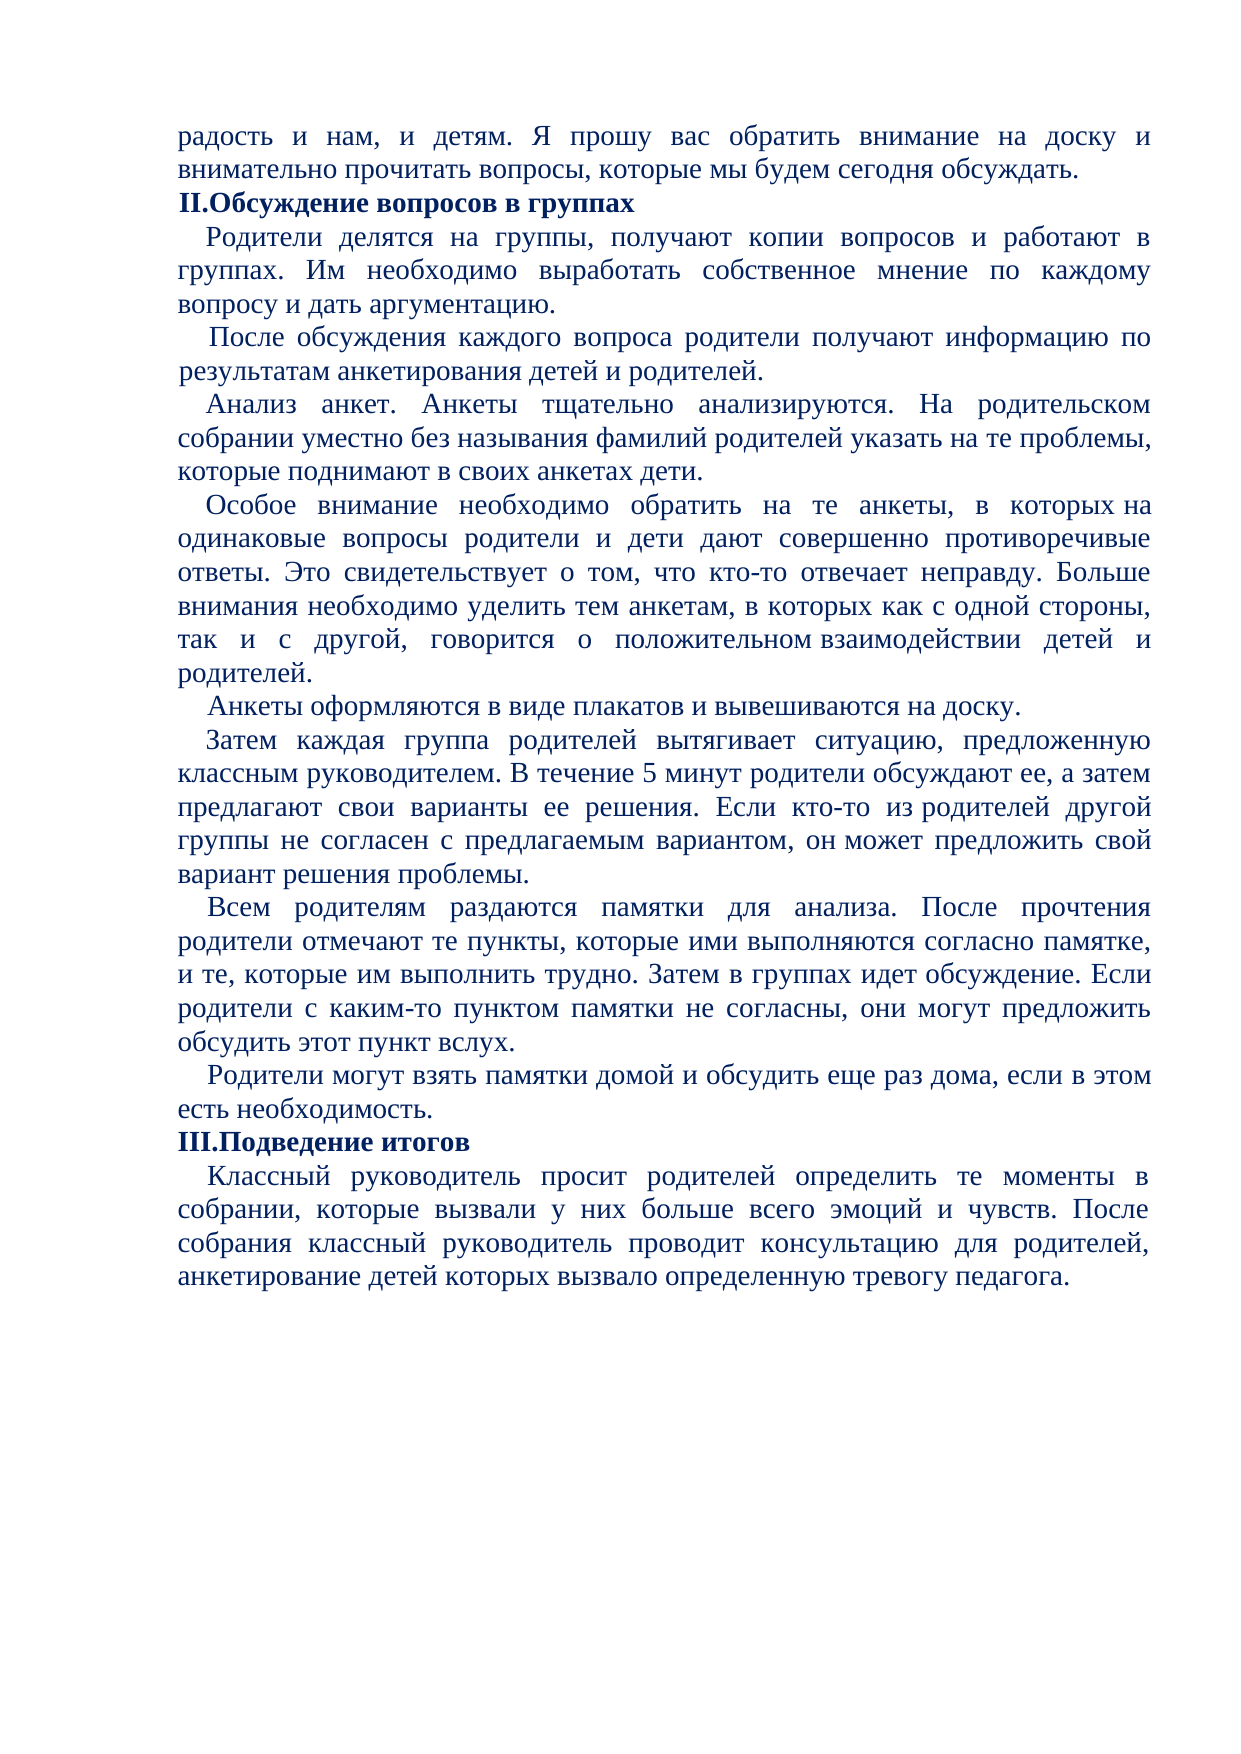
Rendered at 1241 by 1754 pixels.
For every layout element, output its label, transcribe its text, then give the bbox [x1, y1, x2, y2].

text Затем каждая группа родителей вытягивает ситуацию, предложенную классным руководителем. В течение 5 минут родители обсуждают ее, а затем предлагают свои варианты ее решения. Если кто-то из родителей другой группы не согласен с предлагаемым вариантом, он может предложить свой вариант решения проблемы. [177, 722, 1152, 889]
text Анализ анкет. Анкеты тщательно анализируются. На родительском собрании уместно без называния фамилий родителей указать на те проблемы, которые поднимают в своих анкетах дети. [177, 386, 1152, 487]
text Классный руководитель просит родителей определить те моменты в собрании, которые вызвали у них больше всего эмоций и чувств. После собрания классный руководитель проводит консультацию для родителей, анкетирование детей которых вызвало определенную тревогу педагога. [177, 1158, 1150, 1292]
text III.Подведение итогов [177, 1124, 1152, 1158]
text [177, 118, 1152, 185]
text Особое внимание необходимо обратить на те анкеты, в которых на одинаковые вопросы родители и дети дают совершенно противоречивые ответы. Это свидетельствует о том, что кто-то отвечает неправду. Больше внимания необходимо уделить тем анкетам, в которых как с одной стороны, так и с другой, говорится о положительном взаимодействии детей и родителей. [177, 487, 1152, 688]
text II.Обсуждение вопросов в группах [179, 185, 1152, 219]
text После обсуждения каждого вопроса родители получают информацию по результатам анкетирования детей и родителей. [179, 319, 1152, 386]
text Анкеты оформляются в виде плакатов и вывешиваются на доску. [207, 688, 1152, 722]
text Родители делятся на группы, получают копии вопросов и работают в группах. Им необходимо выработать собственное мнение по каждому вопросу и дать аргументацию. [177, 219, 1152, 319]
text Всем родителям раздаются памятки для анализа. После прочтения родители отмечают те пункты, которые ими выполняются согласно памятке, и те, которые им выполнить трудно. Затем в группах идет обсуждение. Если родители с каким-то пунктом памятки не согласны, они могут предложить обсудить этот пункт вслух. [177, 889, 1152, 1057]
text Родители могут взять памятки домой и обсудить еще раз дома, если в этом есть необходимость. [177, 1057, 1152, 1124]
